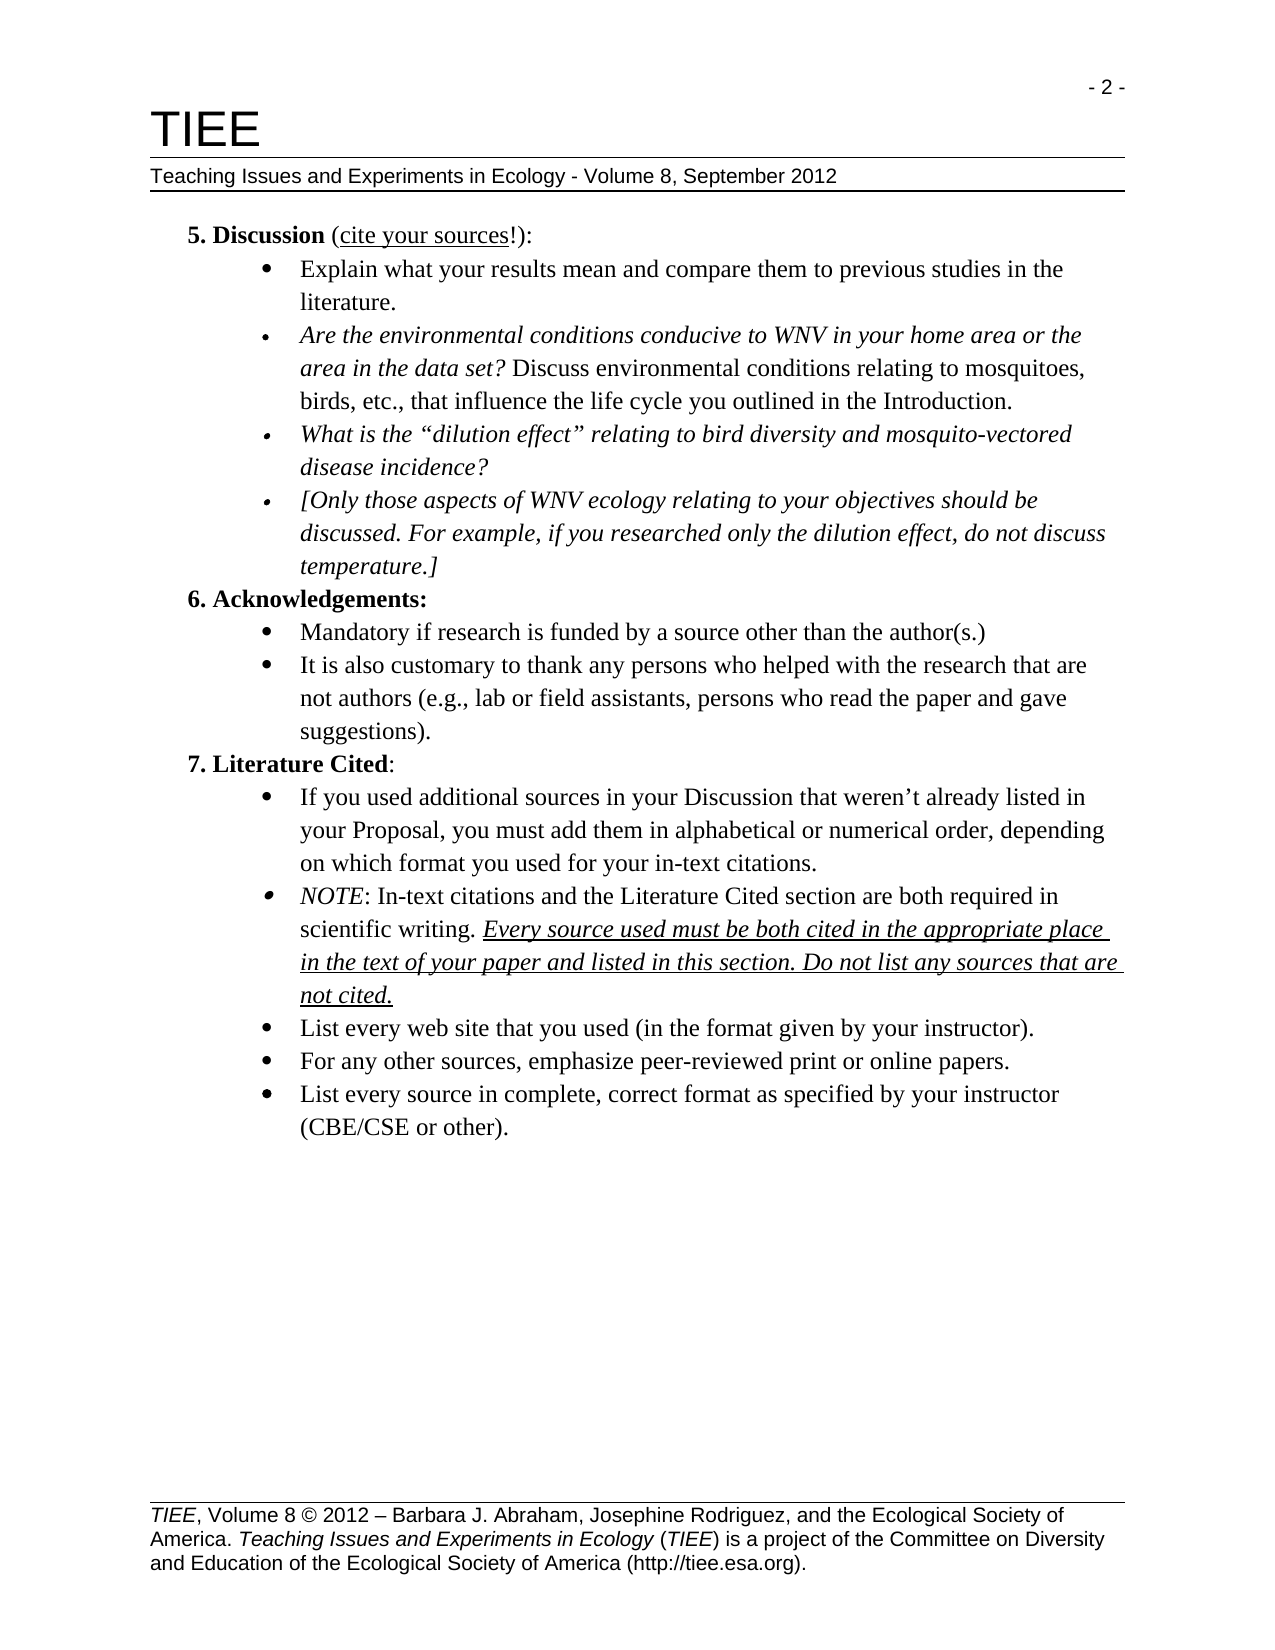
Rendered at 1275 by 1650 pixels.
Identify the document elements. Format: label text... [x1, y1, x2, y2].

list Are the environmental conditions conducive to WNV in your home area or the area in the data set? Discuss environmental conditions relating to mosquitoes, birds, etc., that influence the life cycle you outlined in the Introduction. [262, 320, 1125, 414]
list 7. Literature Cited: [187, 749, 1125, 778]
list It is also customary to thank any persons who helped with the research that are not authors (e.g., lab or field assistants, persons who read the paper and gave suggestions). [262, 650, 1125, 745]
list If you used additional sources in your Discussion that weren’t already listed in your Proposal, you must add them in alphabetical or numerical order, depending on which format you used for your in-text citations. [262, 782, 1125, 877]
list [Only those aspects of WNV ecology relating to your objectives should be discussed. For example, if you researched only the dilution effect, do not discuss temperature.] [262, 485, 1125, 579]
list 6. Acknowledgements: [187, 584, 1125, 613]
list 5. Discussion (cite your sources!): [187, 221, 1125, 249]
list Explain what your results mean and compare them to previous studies in the literature. [262, 254, 1125, 315]
list NOTE: In-text citations and the Literature Cited section are both required in scientific writing. Every source used must be both cited in the appropriate place in the text of your paper and listed in this section. Do not list any sources that are not cited. [262, 881, 1125, 1009]
list Mandatory if research is funded by a source other than the author(s.) [262, 617, 1125, 646]
list For any other sources, emphasize peer-reviewed print or online papers. [262, 1046, 1125, 1075]
list List every source in complete, correct format as specified by your instructor (CBE/CSE or other). [262, 1079, 1125, 1141]
list List every web site that you used (in the format given by your instructor). [262, 1013, 1125, 1042]
list What is the “dilution effect” relating to bird diversity and mosquito-vectored disease incidence? [262, 419, 1125, 481]
